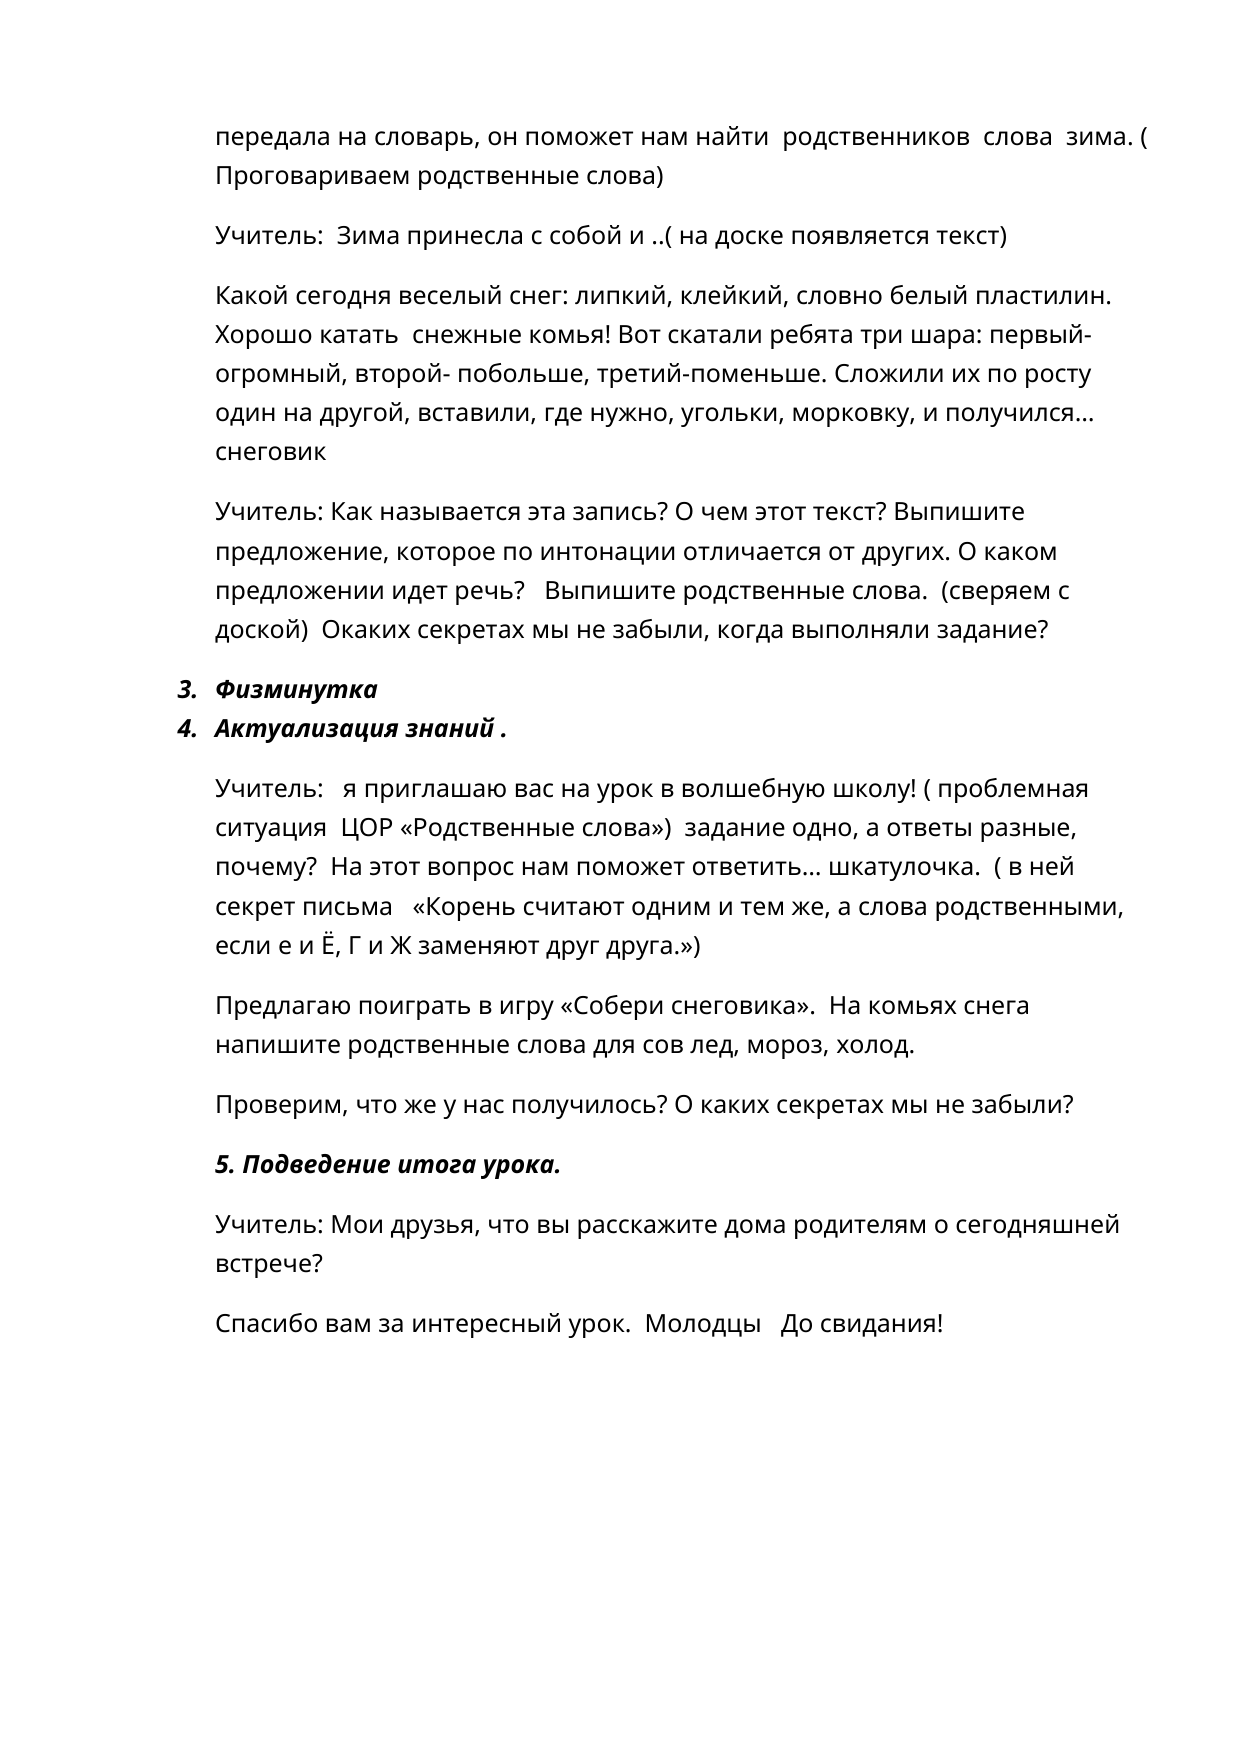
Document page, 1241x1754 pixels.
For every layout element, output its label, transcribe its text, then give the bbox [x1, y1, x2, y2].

text Учитель: я приглашаю вас на урок в волшебную школу! ( проблемная ситуация ЦОР «Родственные слова») задание одно, а ответы разные, почему? На этот вопрос нам поможет ответить… шкатулочка. ( в ней секрет письма «Корень считают одним и тем же, а слова родственными, если е и Ё, Г и Ж заменяют друг друга.») [215, 771, 1152, 961]
text Проверим, что же у нас получилось? О каких секретах мы не забыли? [215, 1086, 1152, 1121]
text Учитель: Зима принесла с собой и ..( на доске появляется текст) [215, 217, 1152, 251]
text Какой сегодня веселый снег: липкий, клейкий, словно белый пластилин. Хорошо катать снежные комья! Вот скатали ребята три шара: первый- огромный, второй- побольше, третий-поменьше. Сложили их по росту один на другой, вставили, где нужно, угольки, морковку, и получился… снеговик [215, 277, 1152, 468]
text Спасибо вам за интересный урок. Молодцы До свидания! [215, 1306, 1152, 1340]
text 5. Подведение итога урока. [215, 1146, 1152, 1181]
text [215, 118, 1152, 191]
text Предлагаю поиграть в игру «Собери снеговика». На комьях снега напишите родственные слова для сов лед, мороз, холод. [215, 987, 1152, 1061]
list Физминутка [177, 671, 1152, 706]
text Учитель: Как называется эта запись? О чем этот текст? Выпишите предложение, которое по интонации отличается от других. О каком предложении идет речь? Выпишите родственные слова. (сверяем с доской) Окаких секретах мы не забыли, когда выполняли задание? [215, 494, 1152, 646]
list Актуализация знаний . [177, 711, 1152, 745]
text Учитель: Мои друзья, что вы расскажите дома родителям о сегодняшней встрече? [215, 1206, 1152, 1280]
